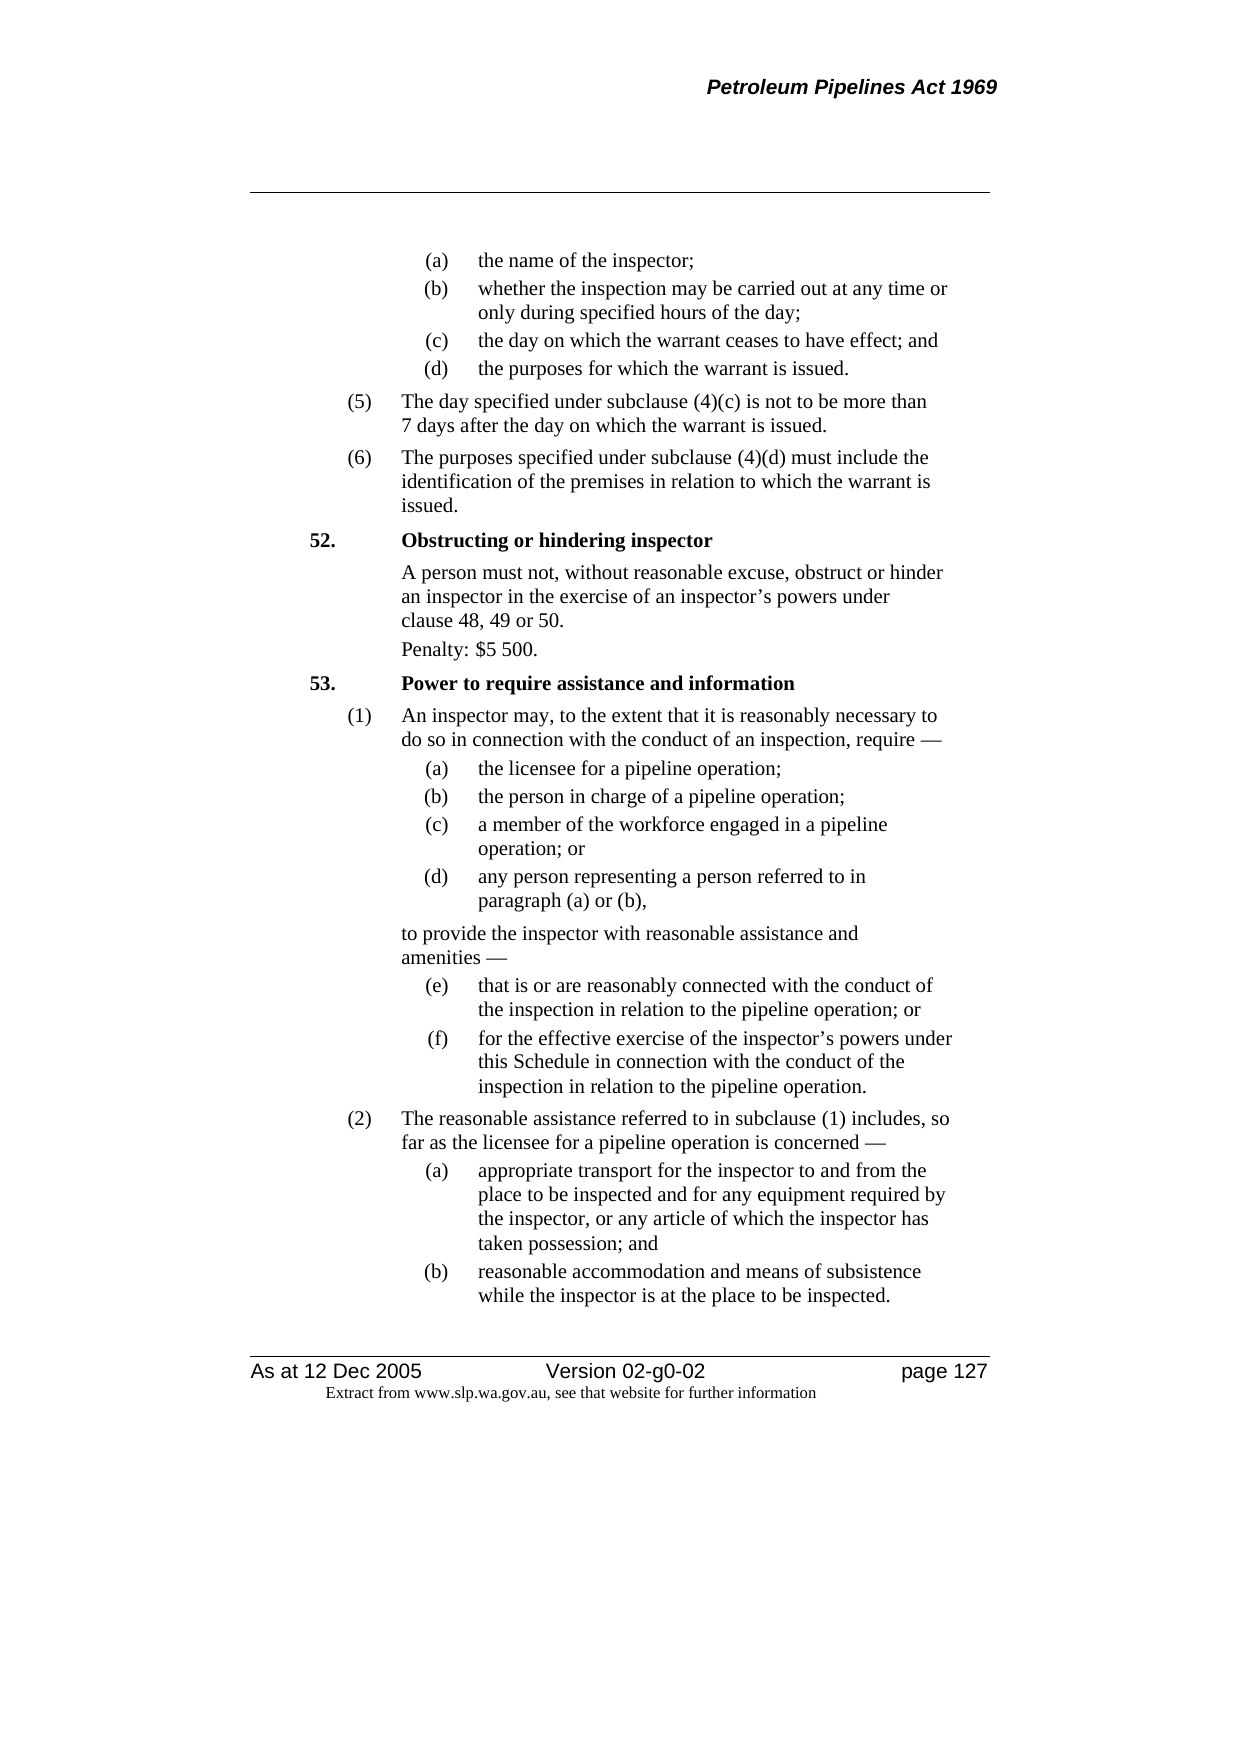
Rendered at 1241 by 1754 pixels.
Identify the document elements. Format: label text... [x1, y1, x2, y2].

text (d) the purposes for which the warrant is issued. [389, 356, 960, 380]
text (a) the name of the inspector; [389, 247, 960, 272]
text (a) the licensee for a pipeline operation; [389, 756, 960, 780]
text (1) An inspector may, to the extent that it is reasonably necessary to do so in connection with the conduct of an inspection, require — [312, 703, 960, 751]
text A person must not, without reasonable excuse, obstruct or hinder an inspector in the exercise of an inspector’s powers under clause 48, 49 or 50. [312, 560, 960, 632]
text (f) for the effective exercise of the inspector’s powers under this Schedule in connection with the conduct of the inspection in relation to the pipeline operation. [389, 1025, 960, 1098]
text (d) any person representing a person referred to in paragraph (a) or (b), [389, 864, 960, 912]
text (2) The reasonable assistance referred to in subclause (1) includes, so far as the licensee for a pipeline operation is concerned — [312, 1106, 960, 1154]
text (c) the day on which the warrant ceases to have effect; and [389, 328, 960, 352]
text (a) appropriate transport for the inspector to and from the place to be inspected and for any equipment required by the inspector, or any article of which the inspector has taken possession; and [389, 1158, 960, 1254]
subtitle 52. Obstructing or hindering inspector [309, 528, 960, 552]
text (c) a member of the workforce engaged in a pipeline operation; or [389, 812, 960, 860]
text Penalty: $5 500. [336, 636, 960, 661]
text to provide the inspector with reasonable assistance and amenities — [312, 921, 960, 969]
text (b) whether the inspection may be carried out at any time or only during specified hours of the day; [389, 276, 960, 324]
subtitle 53. Power to require assistance and information [309, 671, 960, 695]
text (b) reasonable accommodation and means of subsistence while the inspector is at the place to be inspected. [389, 1259, 960, 1307]
text (b) the person in charge of a pipeline operation; [389, 784, 960, 808]
text (5) The day specified under subclause (4)(c) is not to be more than 7 days after the day on which the warrant is issued. [312, 389, 960, 437]
text (e) that is or are reasonably connected with the conduct of the inspection in relation to the pipeline operation; or [389, 973, 960, 1021]
text (6) The purposes specified under subclause (4)(d) must include the identification of the premises in relation to which the warrant is issued. [312, 445, 960, 517]
